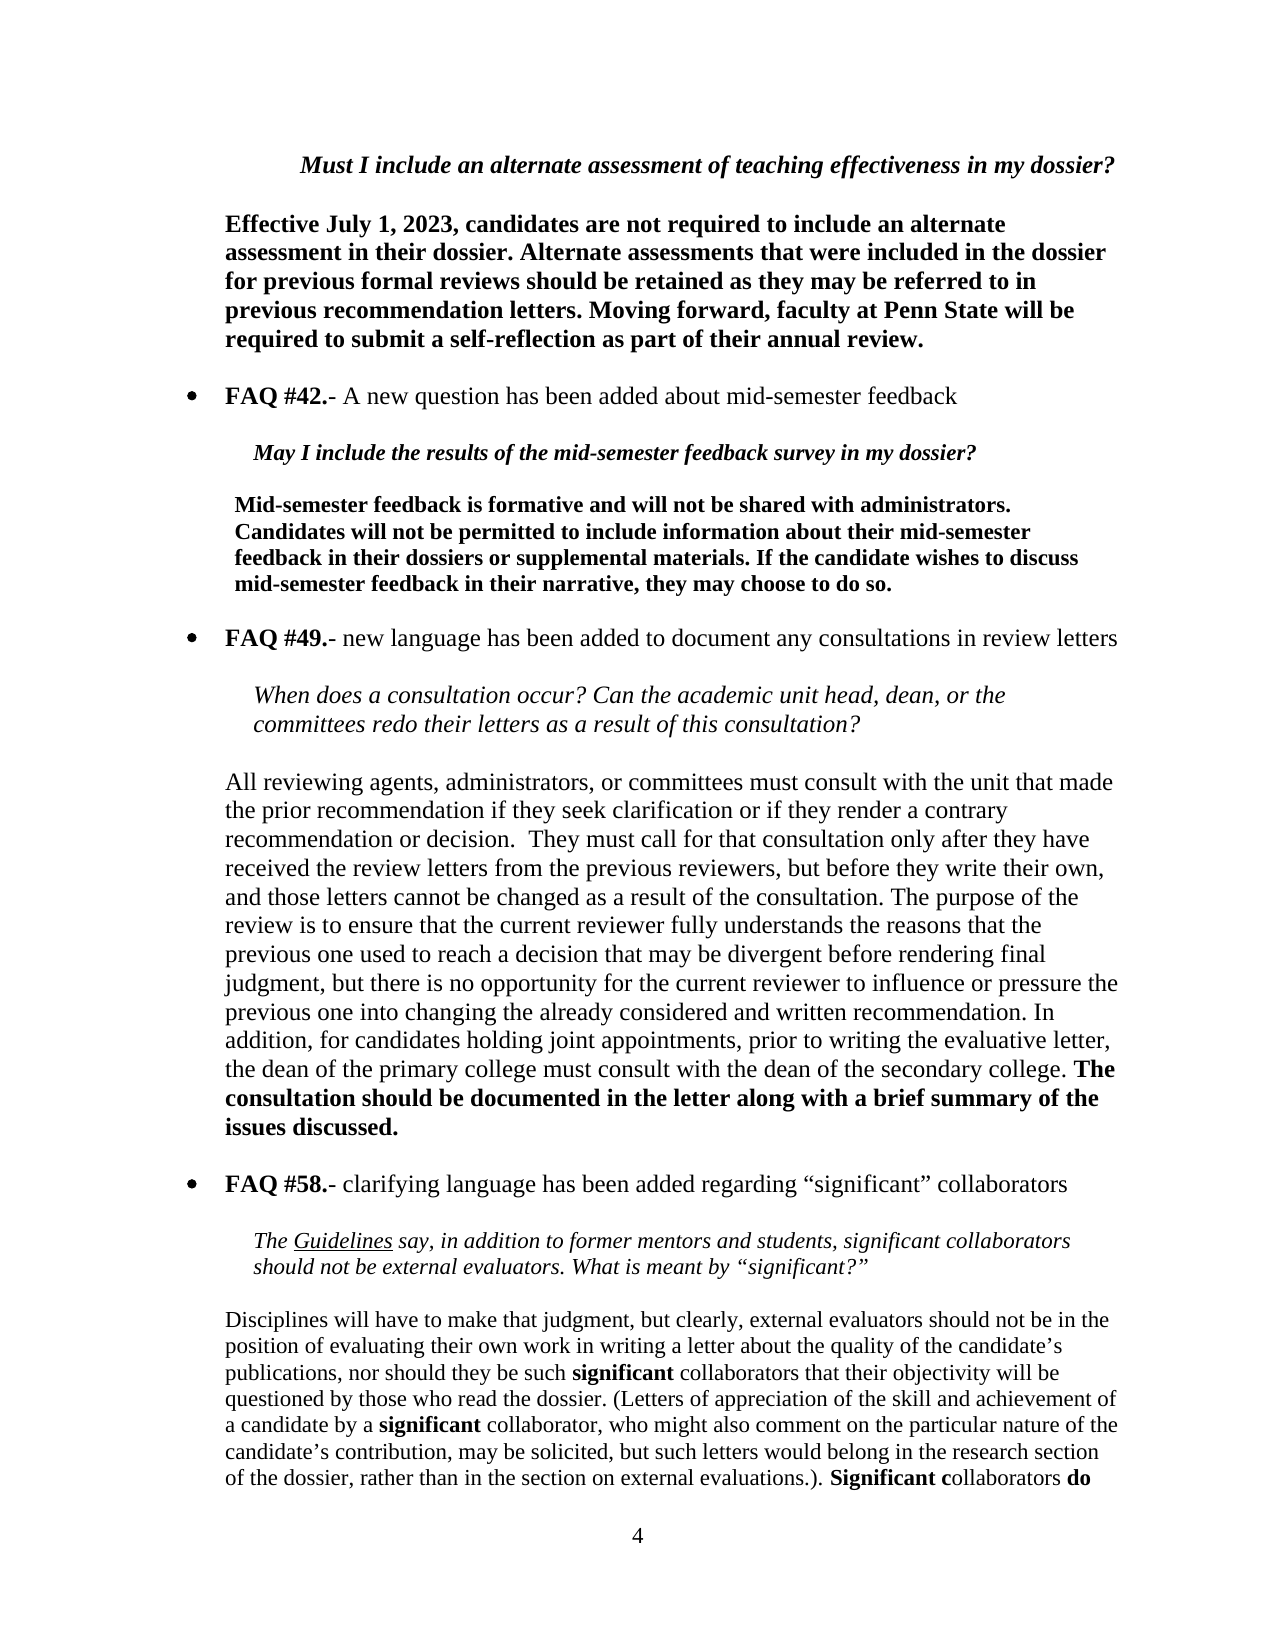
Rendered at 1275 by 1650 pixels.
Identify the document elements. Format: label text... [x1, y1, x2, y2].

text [225, 1306, 1125, 1490]
list FAQ #49.- new language has been added to document any consultations in review letters [187, 623, 1125, 652]
text Effective July 1, 2023, candidates are not required to include an alternate assessment in their dossier. Alternate assessments that were included in the dossier for previous formal reviews should be retained as they may be referred to in previous recommendation letters. Moving forward, faculty at Penn State will be required to submit a self-reflection as part of their annual review. [225, 209, 1125, 352]
list The Guidelines say, in addition to former mentors and students, significant collaborators should not be external evaluators. What is meant by “significant?” [253, 1227, 1125, 1279]
list When does a consultation occur? Can the academic unit head, dean, or the committees redo their letters as a result of this consultation? [253, 681, 1125, 738]
text All reviewing agents, administrators, or committees must consult with the unit that made the prior recommendation if they seek clarification or if they render a contrary recommendation or decision. They must call for that consultation only after they have received the review letters from the previous reviewers, but before they write their own, and those letters cannot be changed as a result of the consultation. The purpose of the review is to ensure that the current reviewer fully understands the reasons that the previous one used to reach a decision that may be divergent before rendering final judgment, but there is no opportunity for the current reviewer to influence or pressure the previous one into changing the already considered and written recommendation. In addition, for candidates holding joint appointments, prior to writing the evaluative letter, the dean of the primary college must consult with the dean of the secondary college. The consultation should be documented in the letter along with a brief summary of the issues discussed. [225, 767, 1125, 1141]
text Mid-semester feedback is formative and will not be shared with administrators. Candidates will not be permitted to include information about their mid-semester feedback in their dossiers or supplemental materials. If the candidate wishes to discuss mid-semester feedback in their narrative, they may choose to do so. [234, 491, 1125, 597]
list May I include the results of the mid-semester feedback survey in my dossier? [253, 439, 1125, 465]
list FAQ #58.- clarifying language has been added regarding “significant” collaborators [187, 1169, 1125, 1198]
list FAQ #42.- A new question has been added about mid-semester feedback [187, 381, 1125, 410]
list Must I include an alternate assessment of teaching effectiveness in my dossier? [253, 150, 1125, 179]
